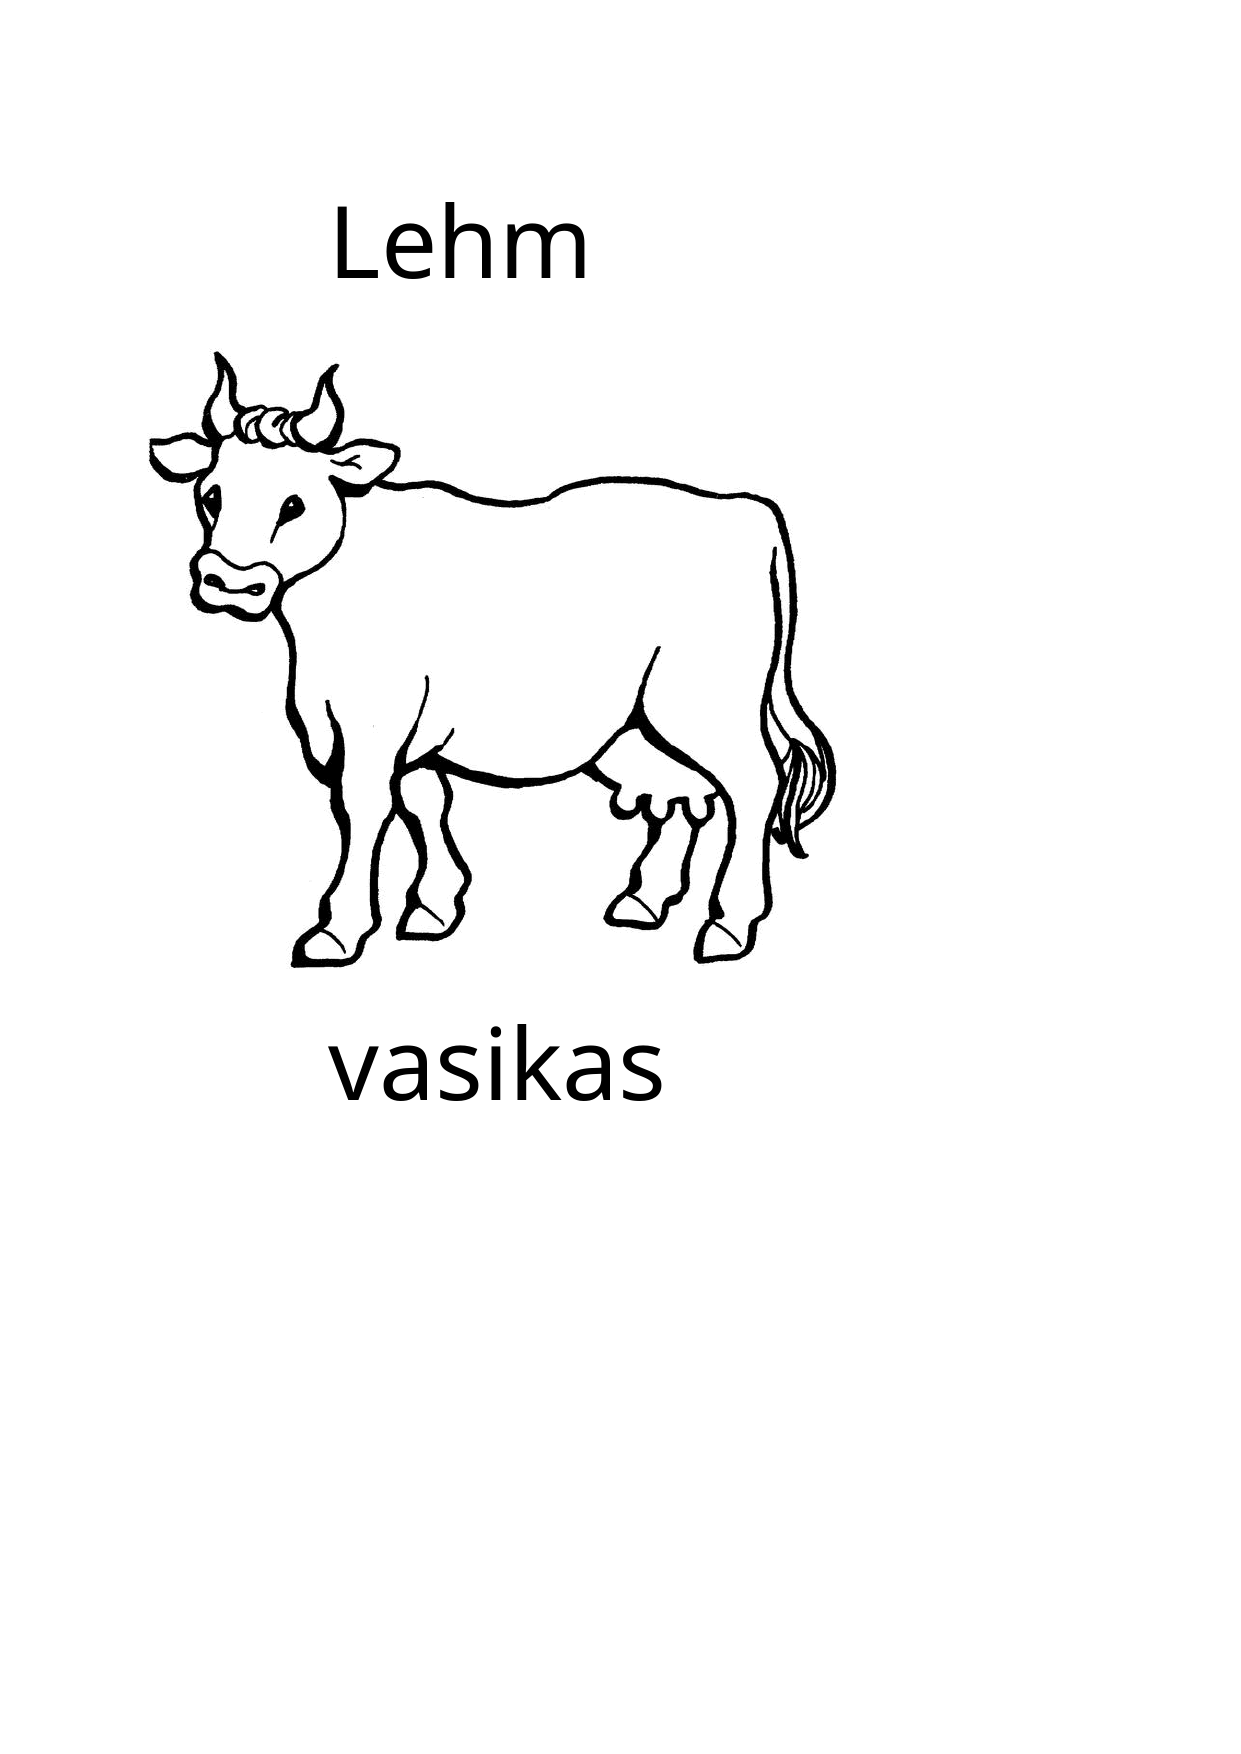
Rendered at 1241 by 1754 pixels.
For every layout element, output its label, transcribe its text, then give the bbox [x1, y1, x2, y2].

picture [147, 348, 839, 969]
text vasikas [148, 993, 1093, 1130]
text Lehm [148, 171, 1093, 307]
